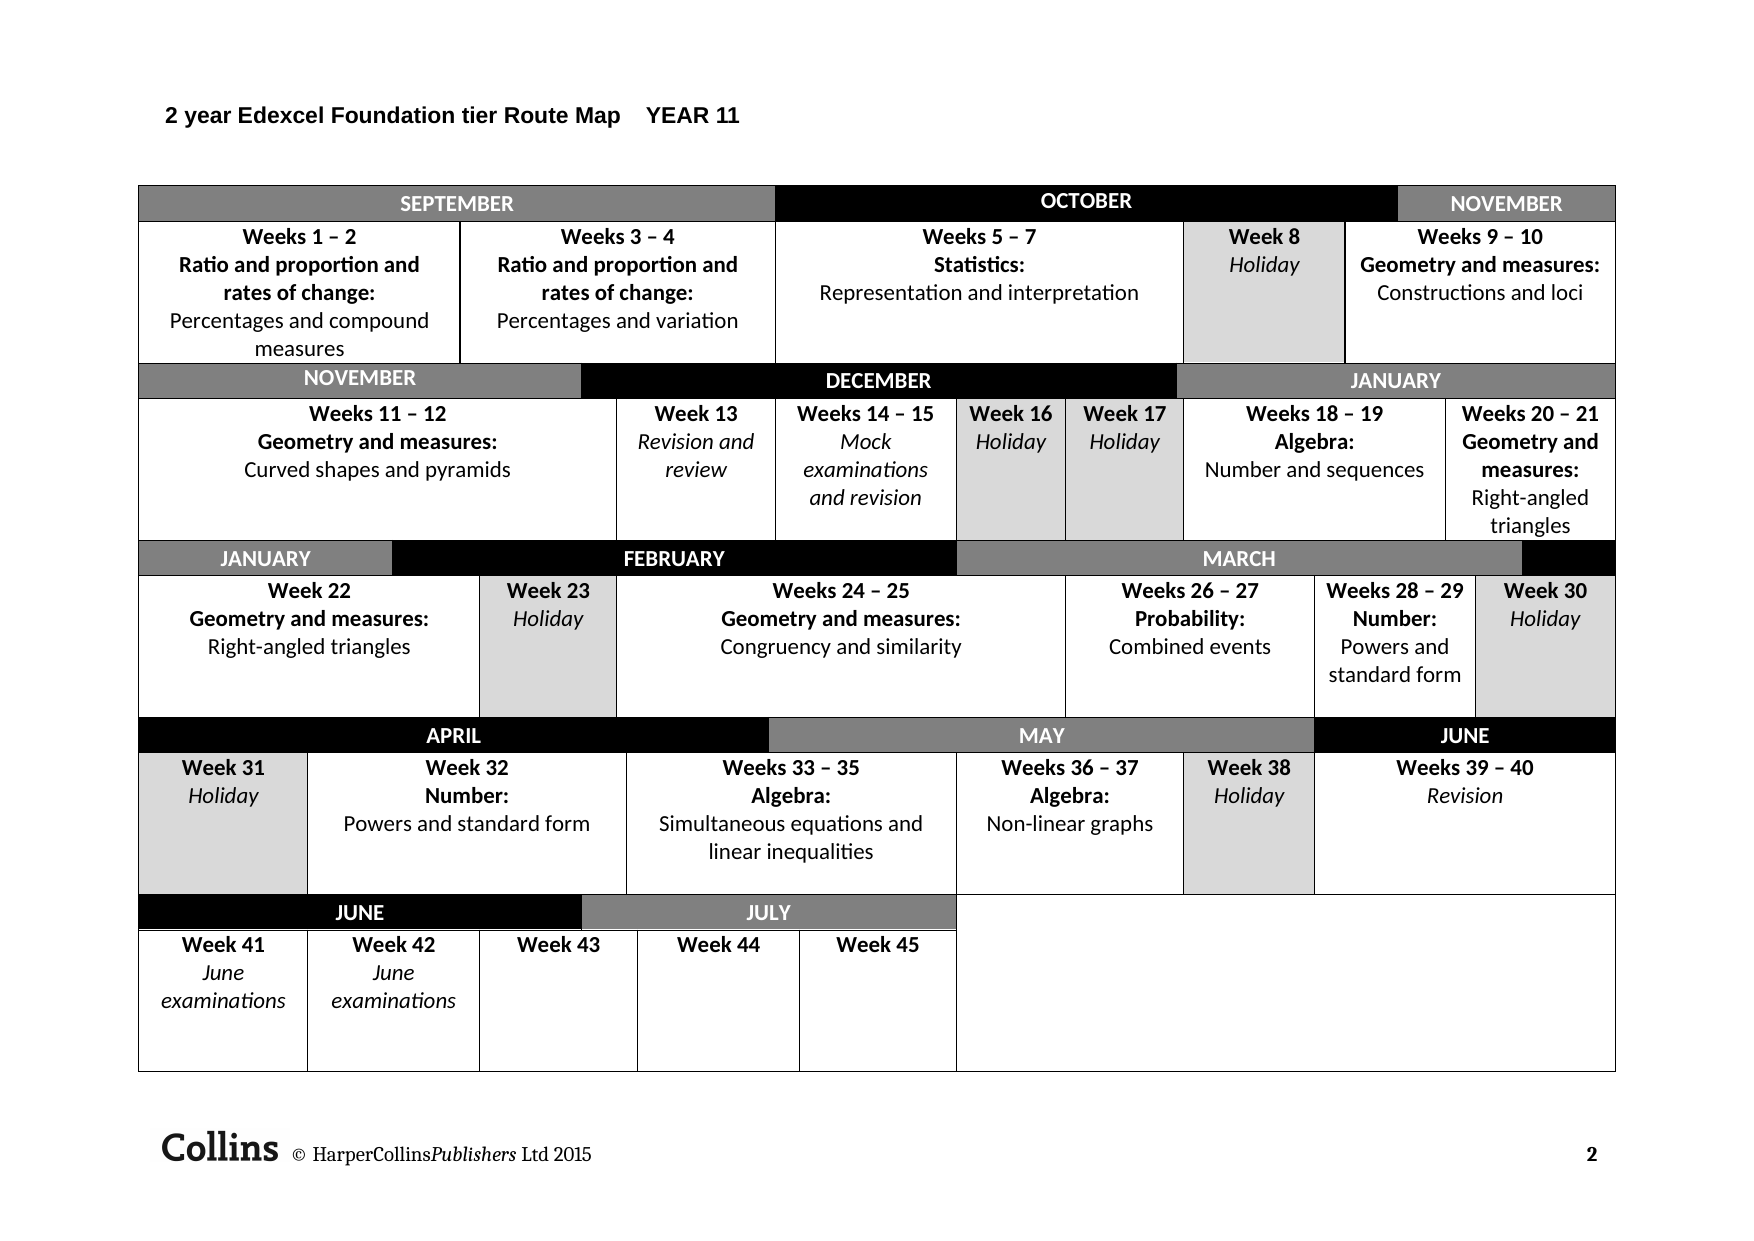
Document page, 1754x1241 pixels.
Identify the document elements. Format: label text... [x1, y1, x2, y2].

table_cell Week 13 Revision and review [617, 399, 775, 540]
table_cell Weeks 5 – 7 Statistics: Representation and interpretation [776, 222, 1183, 362]
table_cell Weeks 14 – 15 Mock examinations and revision [776, 399, 956, 540]
table_cell Week 16 Holiday [957, 399, 1065, 540]
table_cell [957, 895, 1615, 1071]
table_cell JULY [582, 895, 956, 929]
table_cell Weeks 9 – 10 Geometry and measures: Constructions and loci [1346, 222, 1615, 362]
table_cell Week 30 Holiday [1476, 576, 1615, 717]
table_cell FEBRUARY [393, 541, 956, 575]
table_cell APRIL [139, 718, 768, 752]
table_cell DECEMBER [582, 364, 1176, 398]
table_cell Weeks 3 – 4 Ratio and proportion and rates of change: Percentages and variation [461, 222, 775, 362]
table_header NOVEMBER [1398, 186, 1615, 221]
table_cell Weeks 39 – 40 Revision [1315, 753, 1615, 894]
picture [150, 1128, 290, 1162]
table_cell Weeks 33 – 35 Algebra: Simultaneous equations and linear inequalities [627, 753, 956, 894]
table_cell MARCH [957, 541, 1522, 575]
table_cell Weeks 20 – 21 Geometry and measures: Right-angled triangles [1446, 399, 1615, 540]
table_cell Week 41 June examinations [139, 931, 307, 1071]
table_cell Week 32 Number: Powers and standard form [308, 753, 626, 894]
table_cell Weeks 1 – 2 Ratio and proportion and rates of change: Percentages and compound measures [139, 222, 459, 362]
table_cell Week 45 [800, 931, 956, 1071]
table_cell JANUARY [139, 541, 392, 575]
table_cell Week 31 Holiday [139, 753, 307, 894]
table_cell JUNE [139, 895, 581, 929]
table_cell Weeks 18 – 19 Algebra: Number and sequences [1184, 399, 1445, 540]
table_header OCTOBER [776, 186, 1397, 221]
table_cell Week 17 Holiday [1066, 399, 1183, 540]
table_cell JANUARY [1177, 364, 1615, 398]
table_cell Week 43 [480, 931, 637, 1071]
table_cell Week 42 June examinations [308, 931, 479, 1071]
table_cell Weeks 36 – 37 Algebra: Non-linear graphs [957, 753, 1183, 894]
table_cell Weeks 24 – 25 Geometry and measures: Congruency and similarity [617, 576, 1065, 717]
table_cell Week 44 [638, 931, 799, 1071]
table_header SEPTEMBER [139, 186, 775, 221]
table_cell JUNE [1315, 718, 1615, 752]
table_cell Week 22 Geometry and measures: Right-angled triangles [139, 576, 479, 717]
table_cell Weeks 26 – 27 Probability: Combined events [1066, 576, 1314, 717]
table_cell Weeks 11 – 12 Geometry and measures: Curved shapes and pyramids [139, 399, 616, 540]
table_cell Week 38 Holiday [1184, 753, 1314, 894]
table_cell NOVEMBER [139, 364, 581, 398]
table_cell Weeks 28 – 29 Number: Powers and standard form [1315, 576, 1475, 717]
table_cell Week 8 Holiday [1184, 222, 1344, 362]
table_cell Week 23 Holiday [480, 576, 616, 717]
table_cell MAY [769, 718, 1314, 752]
table_cell [1523, 541, 1615, 575]
